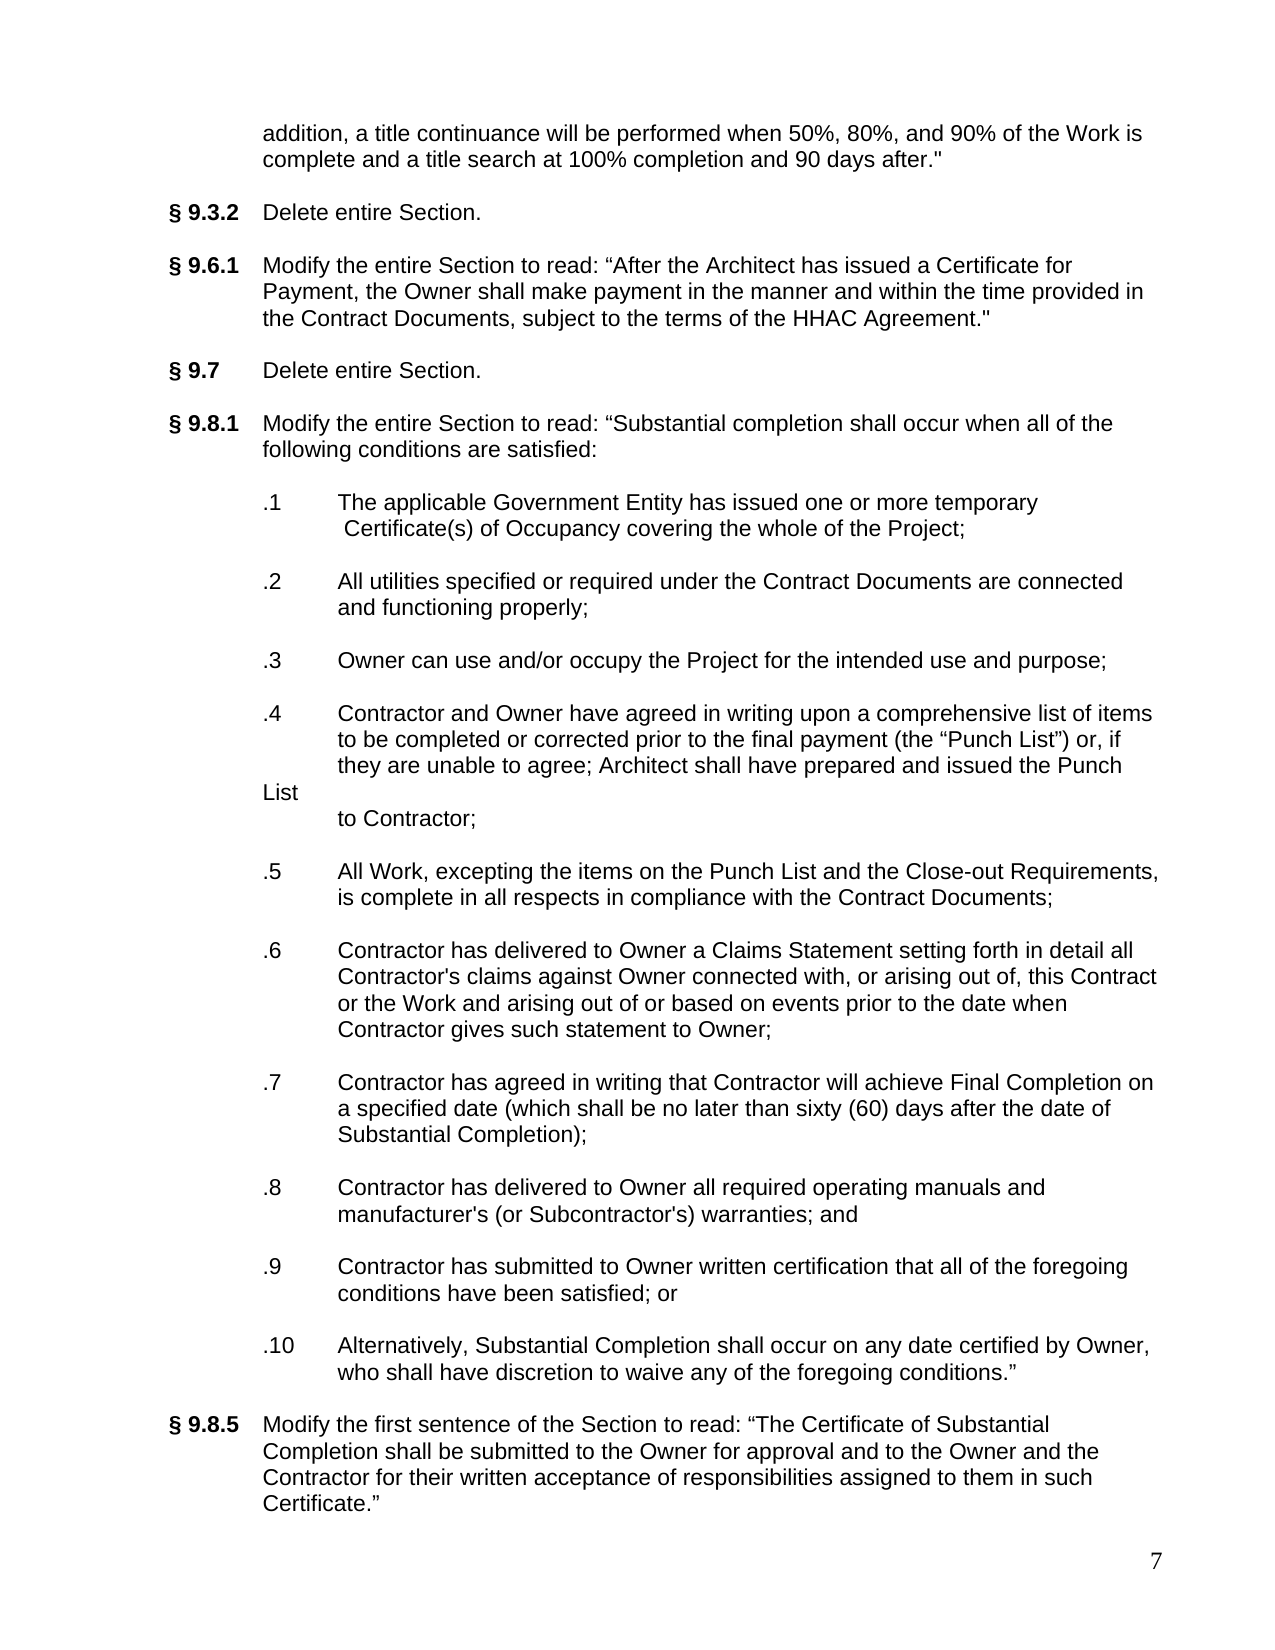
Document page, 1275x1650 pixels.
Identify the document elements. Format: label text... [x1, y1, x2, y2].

text to be completed or corrected prior to the final payment (the “Punch List”) or, if [169, 726, 1162, 752]
list Modify the first sentence of the Section to read: “The Certificate of Substantial Completion shall be submitted to the Owner for approval and to the Owner and the Contractor for their written acceptance of responsibilities assigned to them in such Certificate.” [169, 1411, 1162, 1517]
text Contractor's claims against Owner connected with, or arising out of, this Contract [169, 963, 1162, 990]
text § 9.3.2 Delete entire Section. [169, 199, 1162, 225]
text to Contractor; [169, 805, 1162, 832]
text Substantial Completion); [169, 1121, 1162, 1148]
text manufacturer's (or Subcontractor's) warranties; and [169, 1201, 1162, 1227]
text .6 Contractor has delivered to Owner a Claims Statement setting forth in detail all [169, 937, 1162, 963]
text .8 Contractor has delivered to Owner all required operating manuals and [169, 1174, 1162, 1201]
text they are unable to agree; Architect shall have prepared and issued the Punch List [169, 752, 1162, 805]
text and functioning properly; [169, 594, 1162, 621]
list Delete entire Section. [169, 357, 1162, 383]
text .1 The applicable Government Entity has issued one or more temporary [169, 489, 1162, 515]
text .7 Contractor has agreed in writing that Contractor will achieve Final Completion on a specified date (which shall be no later than sixty (60) days after the date of [169, 1069, 1162, 1121]
text .4 Contractor and Owner have agreed in writing upon a comprehensive list of items [169, 700, 1162, 726]
text .2 All utilities specified or required under the Contract Documents are connected [169, 568, 1162, 594]
text .10 Alternatively, Substantial Completion shall occur on any date certified by Owner, who shall have discretion to waive any of the foregoing conditions.” [262, 1332, 1162, 1385]
text .5 All Work, excepting the items on the Punch List and the Close-out Requirements, [169, 858, 1162, 884]
text or the Work and arising out of or based on events prior to the date when [169, 990, 1162, 1016]
text .3 Owner can use and/or occupy the Project for the intended use and purpose; [169, 647, 1162, 673]
text conditions have been satisfied; or [169, 1279, 1162, 1306]
text .9 Contractor has submitted to Owner written certification that all of the foregoing [169, 1253, 1162, 1279]
list Modify the entire Section to read: “Substantial completion shall occur when all of the following conditions are satisfied: [169, 410, 1162, 463]
text Contractor gives such statement to Owner; [169, 1016, 1162, 1042]
text Certificate(s) of Occupancy covering the whole of the Project; [169, 515, 1162, 542]
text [169, 120, 1162, 173]
list Modify the entire Section to read: “After the Architect has issued a Certificate for Payment, the Owner shall make payment in the manner and within the time provided in the Contract Documents, subject to the terms of the HHAC Agreement." [169, 252, 1162, 331]
text is complete in all respects in compliance with the Contract Documents; [169, 884, 1162, 911]
